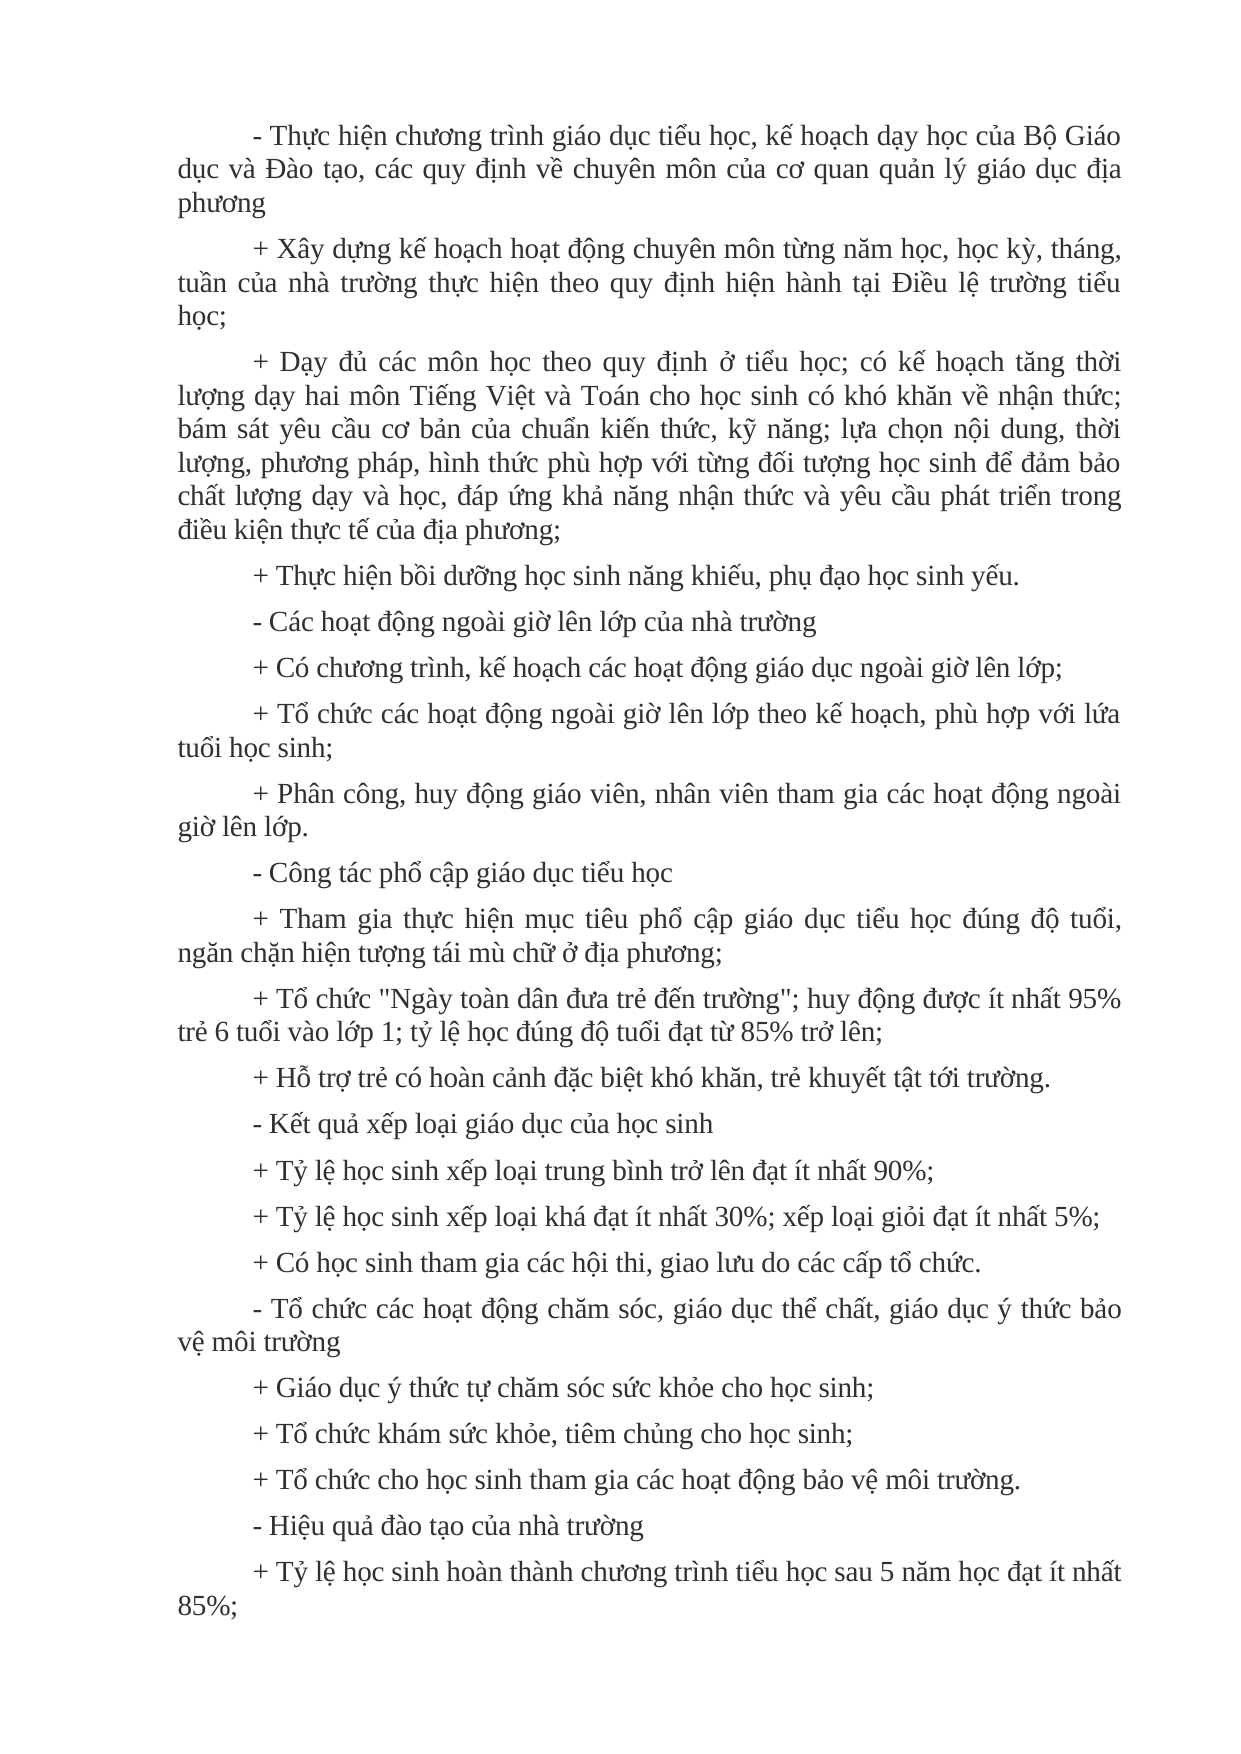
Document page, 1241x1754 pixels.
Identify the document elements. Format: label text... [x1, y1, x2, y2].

text + Tỷ lệ học sinh hoàn thành chương trình tiểu học sau 5 năm học đạt ít nhất 85%; [177, 1554, 1122, 1622]
text + Giáo dục ý thức tự chăm sóc sức khỏe cho học sinh; [177, 1370, 1122, 1404]
text - Tổ chức các hoạt động chăm sóc, giáo dục thể chất, giáo dục ý thức bảo vệ môi trường [177, 1291, 1122, 1358]
text + Tỷ lệ học sinh xếp loại trung bình trở lên đạt ít nhất 90%; [177, 1153, 1122, 1186]
text + Dạy đủ các môn học theo quy định ở tiểu học; có kế hoạch tăng thời lượng dạy hai môn Tiếng Việt và Toán cho học sinh có khó khăn về nhận thức; bám sát yêu cầu cơ bản của chuẩn kiến thức, kỹ năng; lựa chọn nội dung, thời lượng, phương pháp, hình thức phù hợp với từng đối tượng học sinh để đảm bảo chất lượng dạy và học, đáp ứng khả năng nhận thức và yêu cầu phát triển trong điều kiện thực tế của địa phương; [177, 344, 1122, 546]
text + Tổ chức "Ngày toàn dân đưa trẻ đến trường"; huy động được ít nhất 95% trẻ 6 tuổi vào lớp 1; tỷ lệ học đúng độ tuổi đạt từ 85% trở lên; [177, 981, 1122, 1048]
text - Hiệu quả đào tạo của nhà trường [177, 1508, 1122, 1542]
text + Tổ chức các hoạt động ngoài giờ lên lớp theo kế hoạch, phù hợp với lứa tuổi học sinh; [177, 696, 1122, 763]
text + Thực hiện bồi dưỡng học sinh năng khiếu, phụ đạo học sinh yếu. [177, 558, 1122, 592]
text + Tổ chức khám sức khỏe, tiêm chủng cho học sinh; [177, 1416, 1122, 1450]
text + Tham gia thực hiện mục tiêu phổ cập giáo dục tiểu học đúng độ tuổi, ngăn chặn hiện tượng tái mù chữ ở địa phương; [177, 901, 1122, 968]
text - Công tác phổ cập giáo dục tiểu học [177, 855, 1122, 889]
text + Có chương trình, kế hoạch các hoạt động giáo dục ngoài giờ lên lớp; [177, 650, 1122, 684]
text + Xây dựng kế hoạch hoạt động chuyên môn từng năm học, học kỳ, tháng, tuần của nhà trường thực hiện theo quy định hiện hành tại Điều lệ trường tiểu học; [177, 231, 1122, 332]
text - Các hoạt động ngoài giờ lên lớp của nhà trường [177, 604, 1122, 638]
text - Kết quả xếp loại giáo dục của học sinh [177, 1107, 1122, 1140]
text + Hỗ trợ trẻ có hoàn cảnh đặc biệt khó khăn, trẻ khuyết tật tới trường. [177, 1061, 1122, 1094]
text + Có học sinh tham gia các hội thi, giao lưu do các cấp tổ chức. [177, 1245, 1122, 1278]
text + Tổ chức cho học sinh tham gia các hoạt động bảo vệ môi trường. [177, 1462, 1122, 1496]
text + Phân công, huy động giáo viên, nhân viên tham gia các hoạt động ngoài giờ lên lớp. [177, 776, 1122, 843]
text + Tỷ lệ học sinh xếp loại khá đạt ít nhất 30%; xếp loại giỏi đạt ít nhất 5%; [177, 1199, 1122, 1232]
text - Thực hiện chương trình giáo dục tiểu học, kế hoạch dạy học của Bộ Giáo dục và Đào tạo, các quy định về chuyên môn của cơ quan quản lý giáo dục địa phương [177, 118, 1122, 219]
